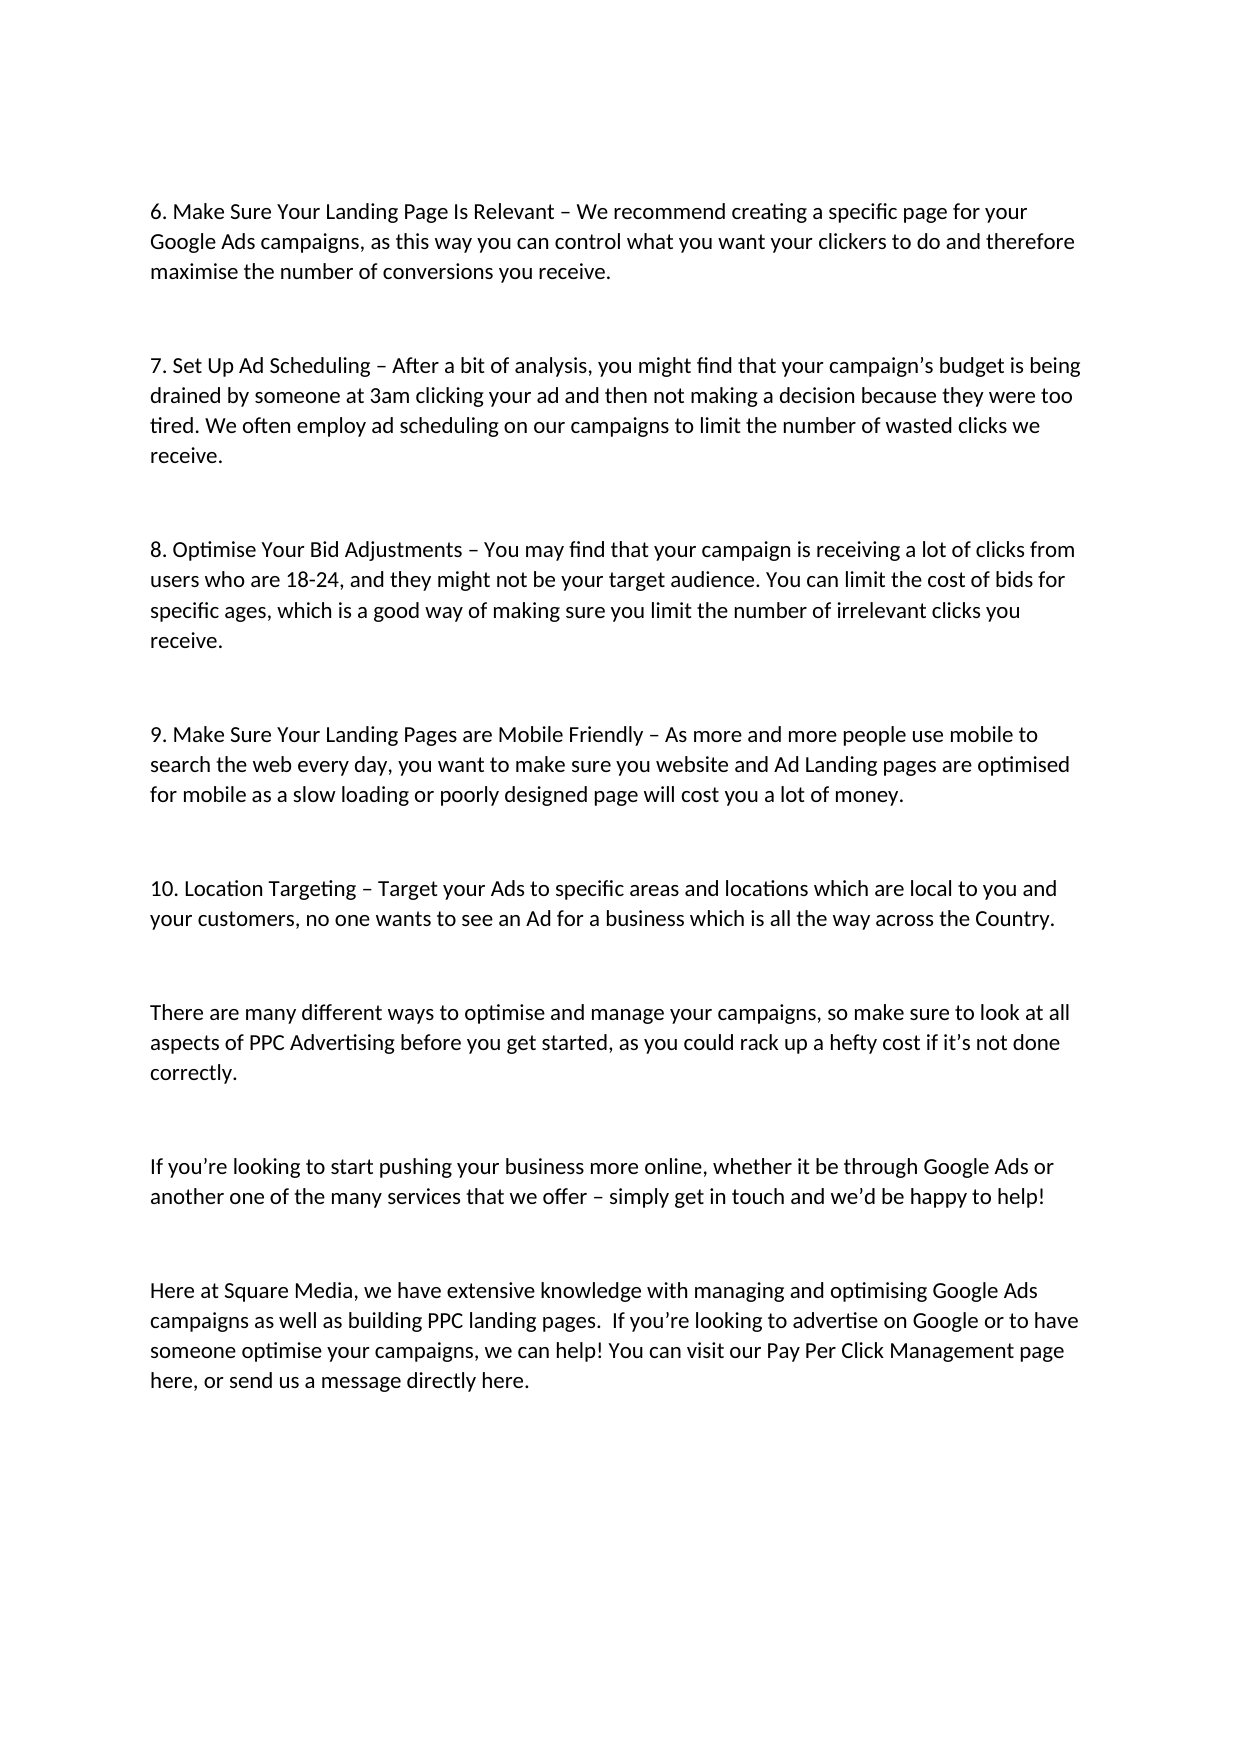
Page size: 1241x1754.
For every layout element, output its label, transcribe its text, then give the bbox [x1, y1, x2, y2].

text 10. Location Targeting – Target your Ads to specific areas and locations which are local to you and your customers, no one wants to see an Ad for a business which is all the way across the Country. [150, 874, 1090, 932]
text Here at Square Media, we have extensive knowledge with managing and optimising Google Ads campaigns as well as building PPC landing pages. If you’re looking to advertise on Google or to have someone optimise your campaigns, we can help! You can visit our Pay Per Click Management page here, or send us a message directly here. [150, 1276, 1090, 1395]
text 9. Make Sure Your Landing Pages are Mobile Friendly – As more and more people use mobile to search the web every day, you want to make sure you website and Ad Landing pages are optimised for mobile as a slow loading or poorly designed page will cost you a lot of money. [150, 720, 1090, 808]
text 6. Make Sure Your Landing Page Is Relevant – We recommend creating a specific page for your Google Ads campaigns, as this way you can control what you want your clickers to do and therefore maximise the number of conversions you receive. [150, 197, 1090, 285]
text There are many different ways to optimise and manage your campaigns, so make sure to look at all aspects of PPC Advertising before you get started, as you could rack up a hefty cost if it’s not done correctly. [150, 998, 1090, 1086]
text 7. Set Up Ad Scheduling – After a bit of analysis, you might find that your campaign’s budget is being drained by someone at 3am clicking your ad and then not making a decision because they were too tired. We often employ ad scheduling on our campaigns to limit the number of wasted clicks we receive. [150, 351, 1090, 470]
text If you’re looking to start pushing your business more online, whether it be through Google Ads or another one of the many services that we offer – simply get in touch and we’d be happy to help! [150, 1152, 1090, 1210]
text 8. Optimise Your Bid Adjustments – You may find that your campaign is receiving a lot of clicks from users who are 18-24, and they might not be your target audience. You can limit the cost of bids for specific ages, which is a good way of making sure you limit the number of irrelevant clicks you receive. [150, 535, 1090, 654]
